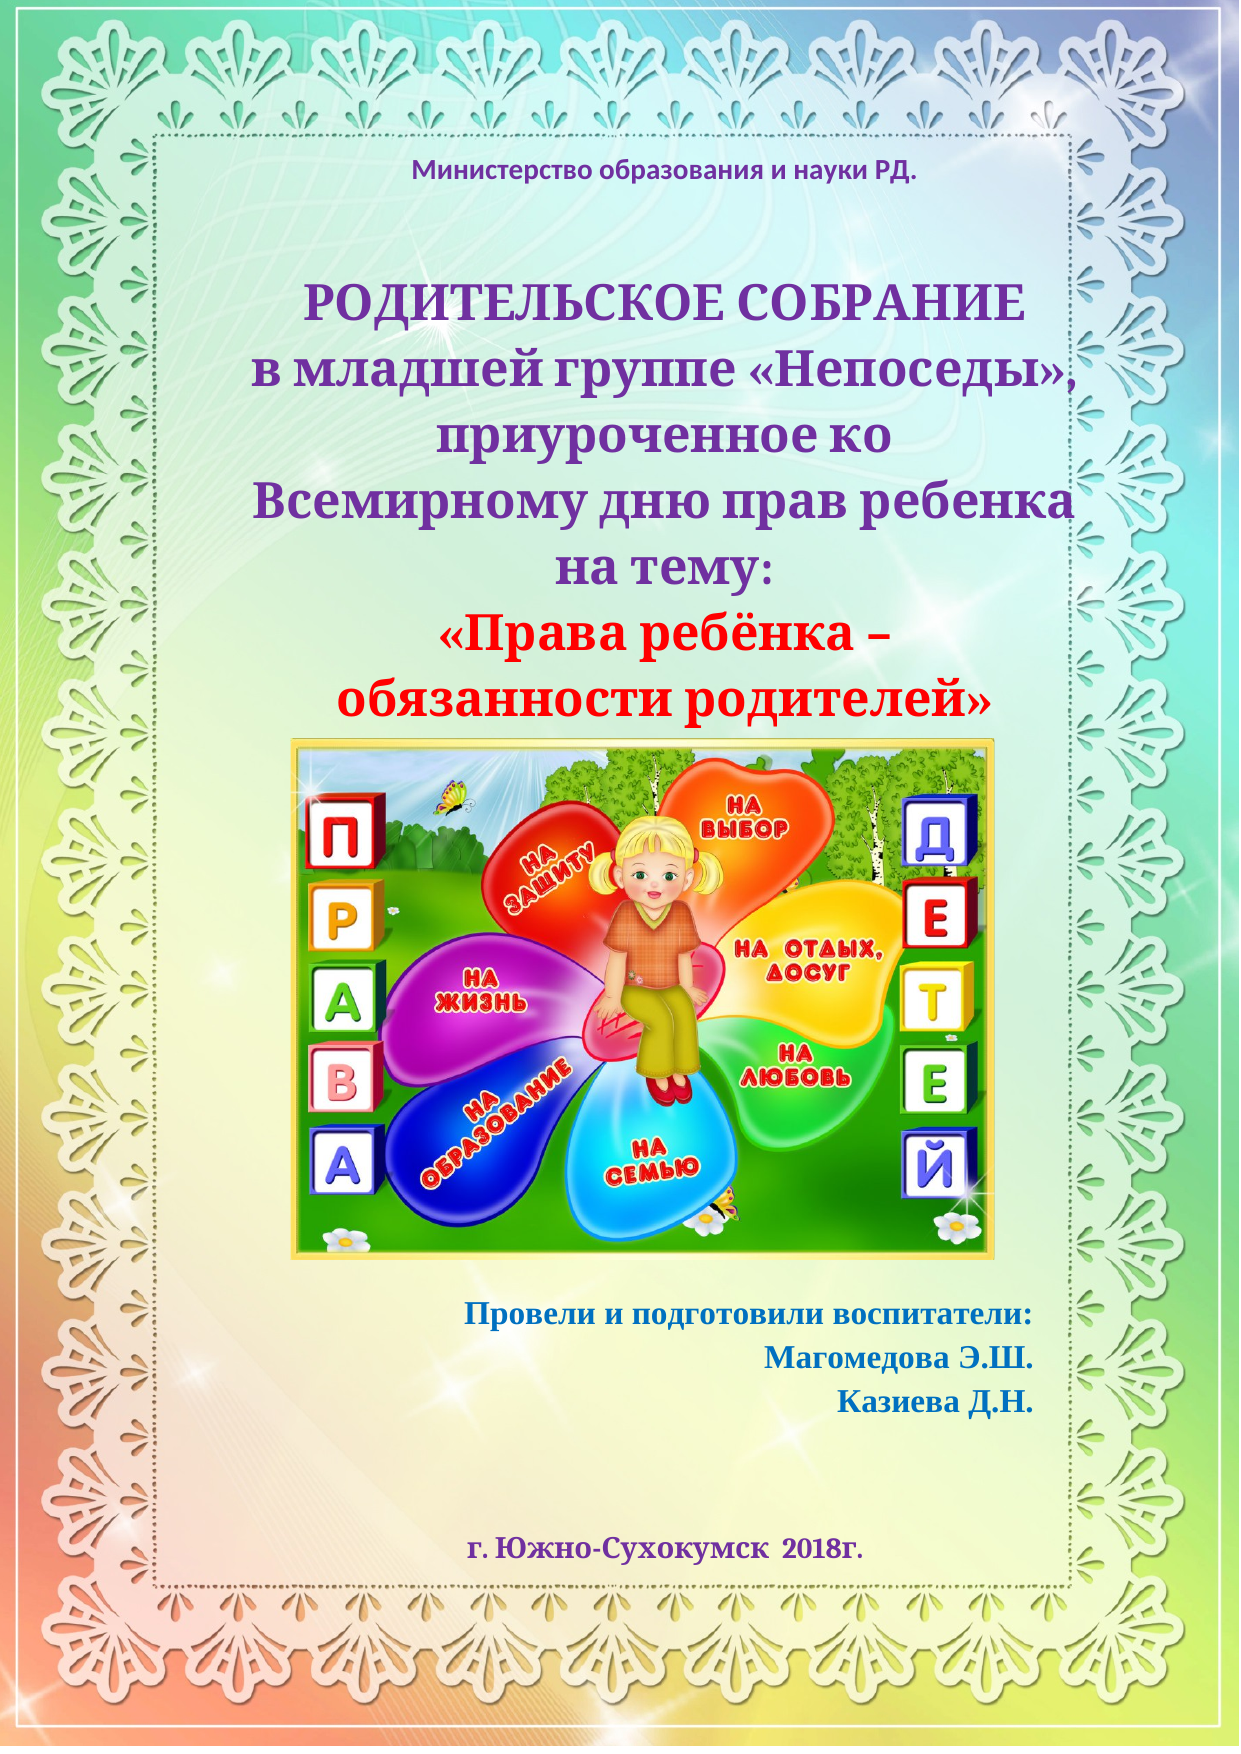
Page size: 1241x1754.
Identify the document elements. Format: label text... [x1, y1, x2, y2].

text Всемирному дню прав ребенка [177, 473, 1152, 531]
text Казиева Д.Н. [100, 1382, 1033, 1420]
text приуроченное ко [177, 407, 1152, 464]
text обязанности родителей» [177, 671, 1152, 729]
text на тему: [177, 539, 1152, 597]
text «Права ребёнка – [177, 605, 1152, 663]
text в младшей группе «Непоседы», [177, 341, 1152, 398]
text Министерство образования и науки РД. [177, 118, 1152, 187]
text Магомедова Э.Ш. [100, 1338, 1033, 1376]
text РОДИТЕЛЬСКОЕ СОБРАНИЕ [177, 275, 1152, 332]
text г. Южно-Сухокумск 2018г. [177, 1532, 1152, 1565]
text Провели и подготовили воспитатели: [100, 1294, 1033, 1332]
picture [0, 0, 1239, 1746]
